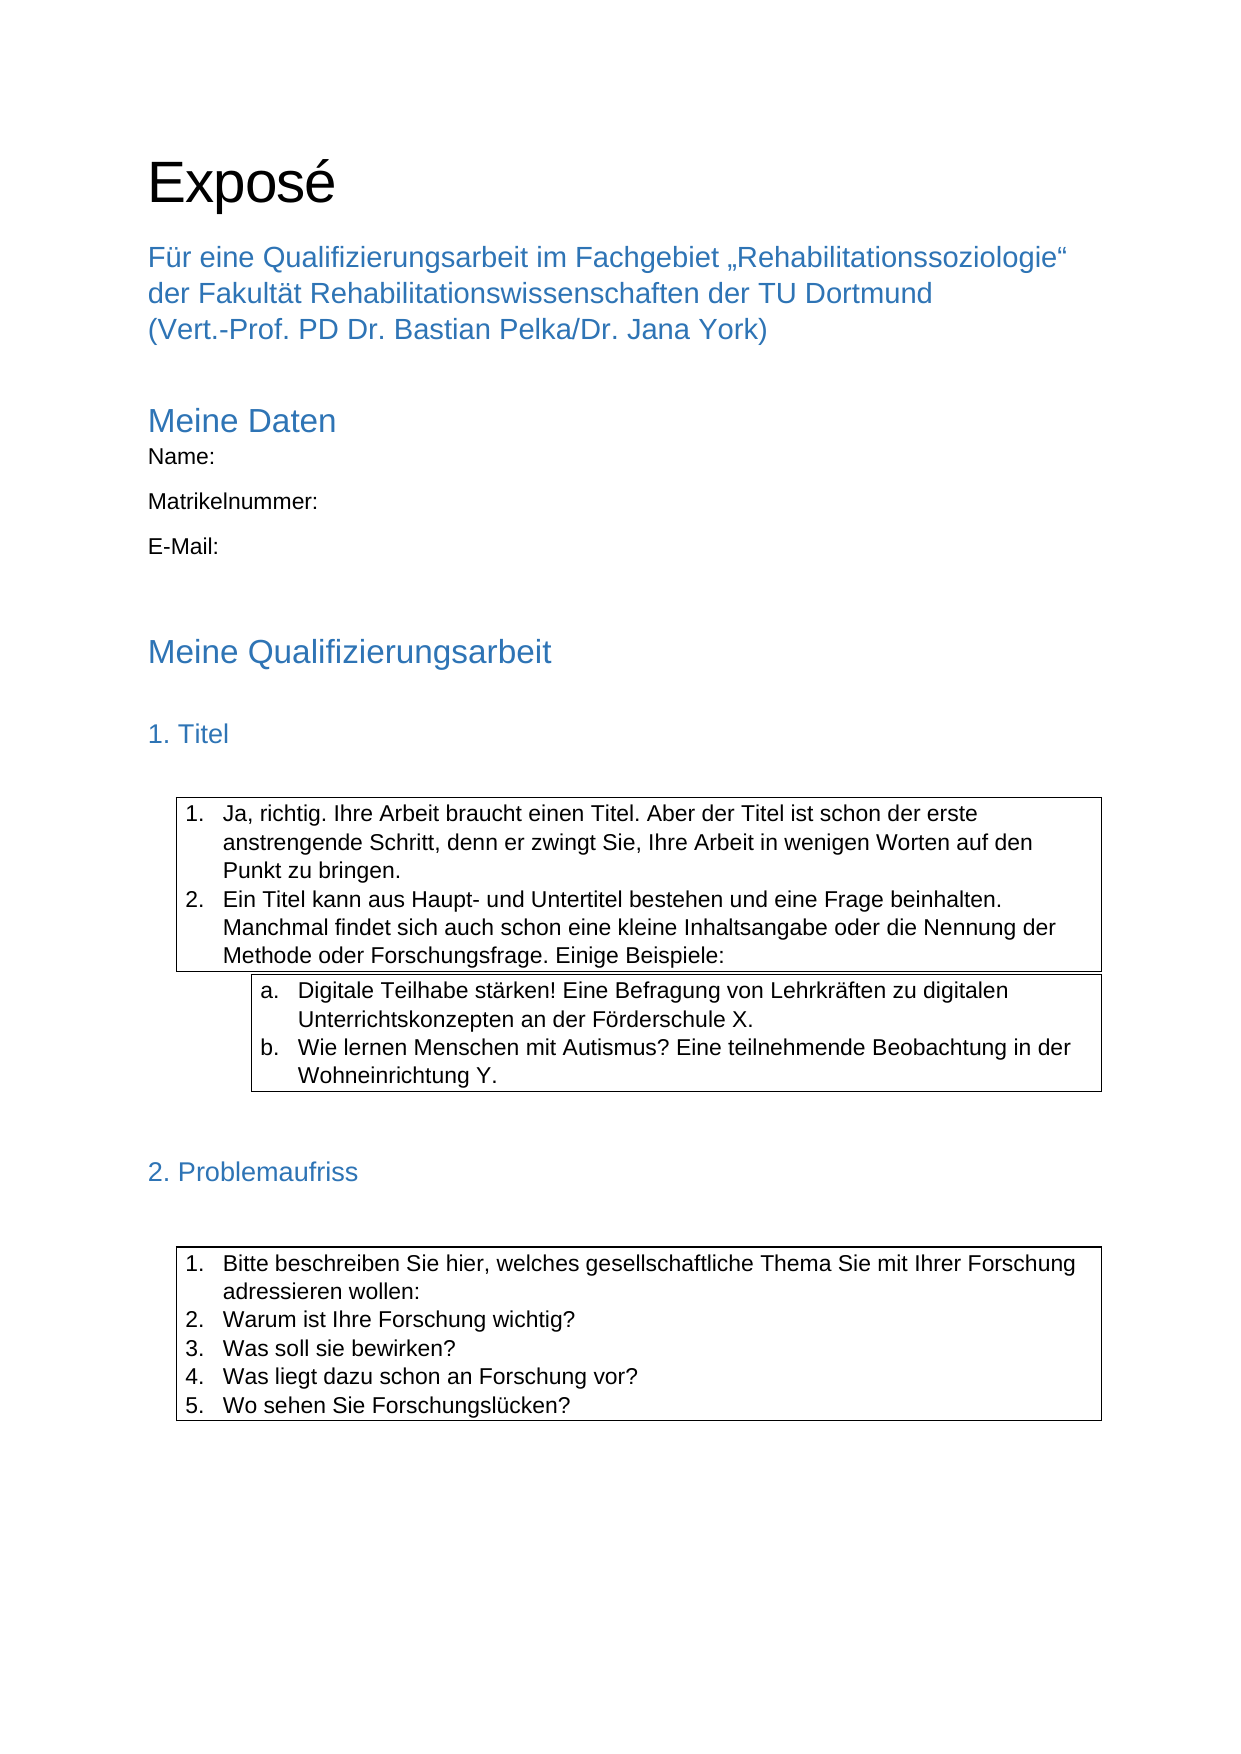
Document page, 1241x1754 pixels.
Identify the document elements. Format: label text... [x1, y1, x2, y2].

subtitle Meine Daten [148, 402, 1093, 440]
list Ja, richtig. Ihre Arbeit braucht einen Titel. Aber der Titel ist schon der erste anstrengende Schritt, denn er zwingt Sie, Ihre Arbeit in wenigen Worten auf den Punkt zu bringen. [177, 798, 1101, 882]
list Digitale Teilhabe stärken! Eine Befragung von Lehrkräften zu digitalen Unterrichtskonzepten an der Förderschule X. [252, 975, 1101, 1031]
list Was liegt dazu schon an Forschung vor? [177, 1360, 1101, 1389]
list Wo sehen Sie Forschungslücken? [177, 1389, 1101, 1420]
list Was soll sie bewirken? [177, 1332, 1101, 1360]
text Matrikelnummer: [148, 488, 1093, 514]
subtitle Meine Qualifizierungsarbeit [148, 632, 1093, 670]
subtitle 1. Titel [148, 718, 1093, 749]
text Name: [148, 443, 1093, 469]
text E-Mail: [148, 533, 1093, 559]
title Exposé [148, 148, 1093, 215]
list Wie lernen Menschen mit Autismus? Eine teilnehmende Beobachtung in der Wohneinrichtung Y. [252, 1031, 1101, 1091]
list Ein Titel kann aus Haupt- und Untertitel bestehen und eine Frage beinhalten. Manchmal findet sich auch schon eine kleine Inhaltsangabe oder die Nennung der Methode oder Forschungsfrage. Einige Beispiele: [177, 882, 1101, 971]
list Bitte beschreiben Sie hier, welches gesellschaftliche Thema Sie mit Ihrer Forschung adressieren wollen: [177, 1248, 1101, 1303]
subtitle 2. Problemaufriss [148, 1156, 1093, 1187]
subtitle Für eine Qualifizierungsarbeit im Fachgebiet „Rehabilitationssoziologie“ der Fakultät Rehabilitationswissenschaften der TU Dortmund (Vert.-Prof. PD Dr. Bastian Pelka/Dr. Jana York) [148, 240, 1093, 346]
list Warum ist Ihre Forschung wichtig? [177, 1303, 1101, 1332]
